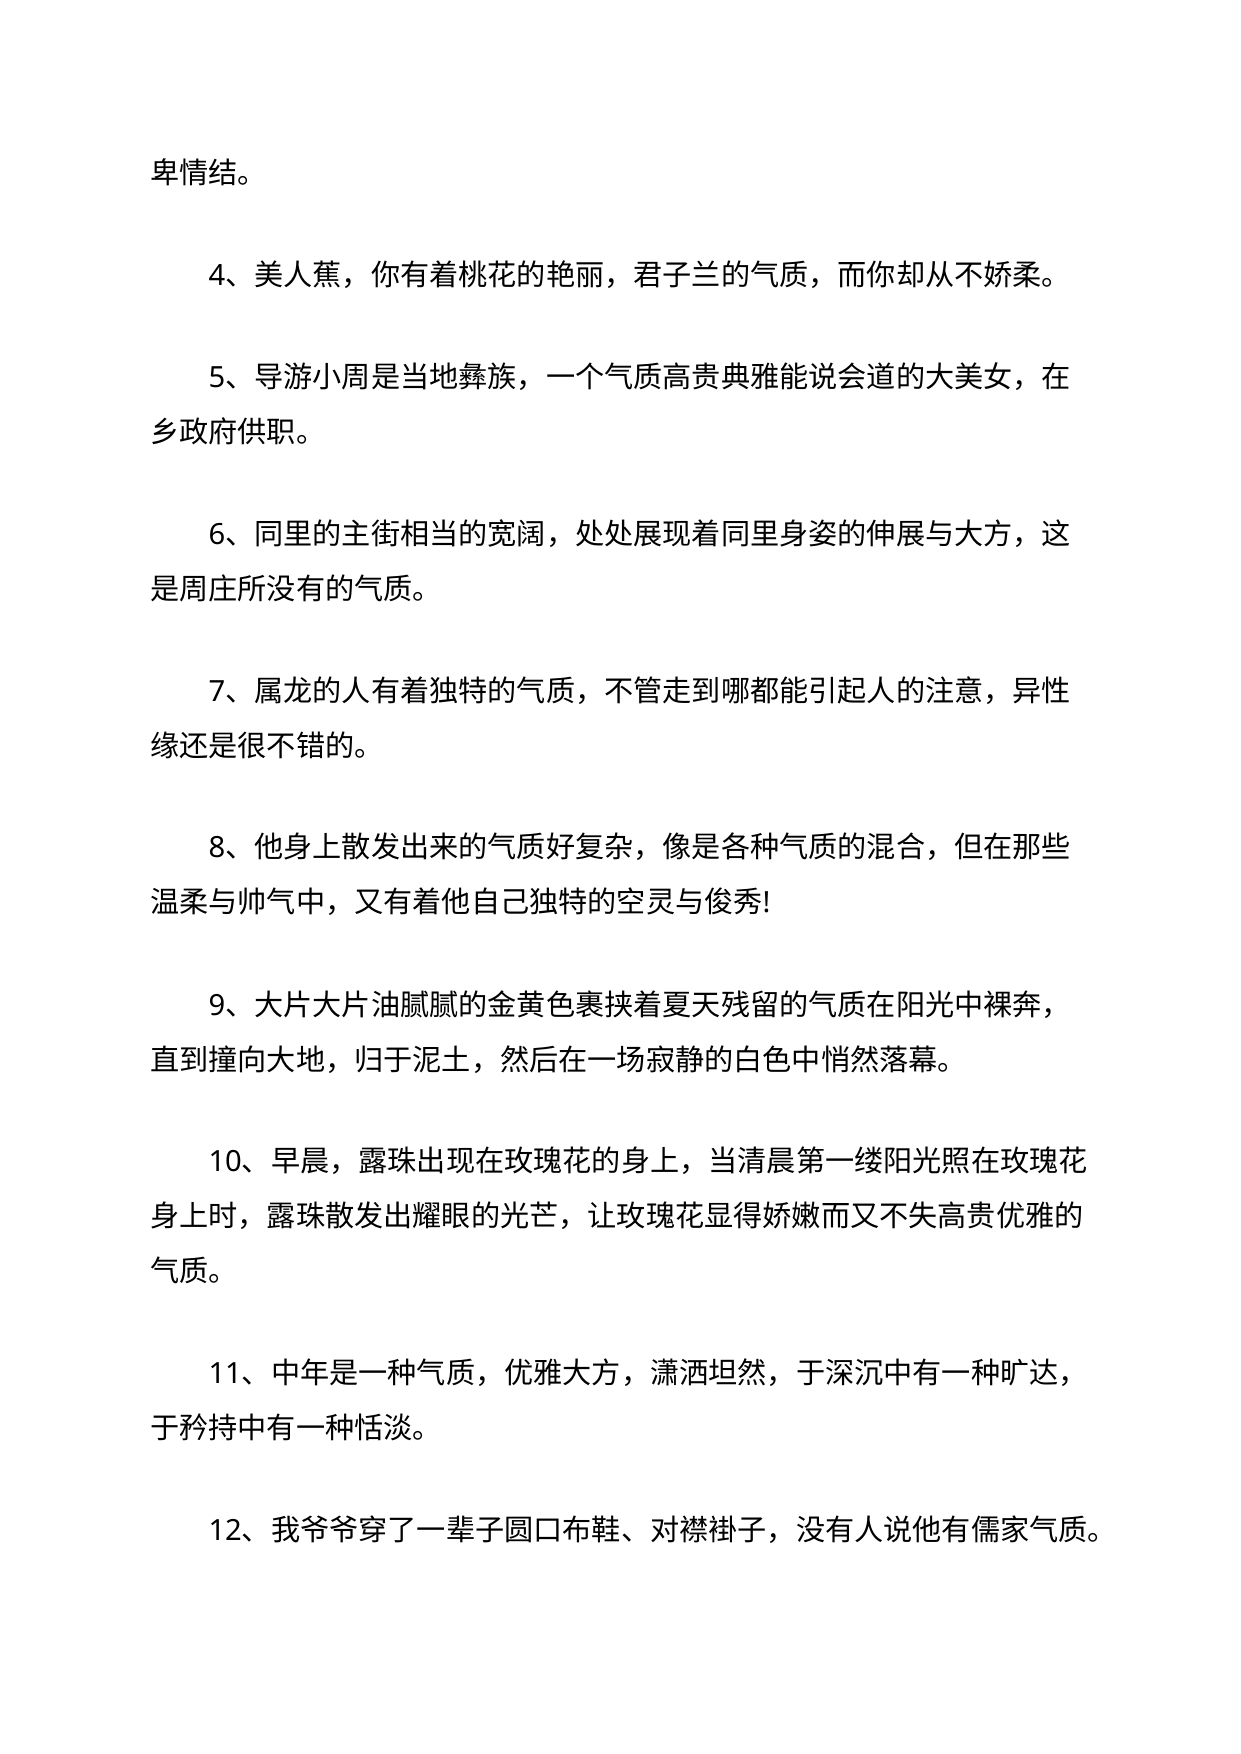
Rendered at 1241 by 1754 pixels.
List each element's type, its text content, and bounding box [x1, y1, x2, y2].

text 8、他身上散发出来的气质好复杂，像是各种气质的混合，但在那些温柔与帅气中，又有着他自己独特的空灵与俊秀! [150, 824, 1090, 921]
text 11、中年是一种气质，优雅大方，潇洒坦然，于深沉中有一种旷达，于矜持中有一种恬淡。 [150, 1349, 1090, 1447]
text 10、早晨，露珠出现在玫瑰花的身上，当清晨第一缕阳光照在玫瑰花身上时，露珠散发出耀眼的光芒，让玫瑰花显得娇嫩而又不失高贵优雅的气质。 [150, 1138, 1090, 1290]
text 7、属龙的人有着独特的气质，不管走到哪都能引起人的注意，异性缘还是很不错的。 [150, 667, 1090, 764]
text 6、同里的主街相当的宽阔，处处展现着同里身姿的伸展与大方，这是周庄所没有的气质。 [150, 511, 1090, 608]
text 9、大片大片油腻腻的金黄色裹挟着夏天残留的气质在阳光中裸奔，直到撞向大地，归于泥土，然后在一场寂静的白色中悄然落幕。 [150, 981, 1090, 1078]
text 4、美人蕉，你有着桃花的艳丽，君子兰的气质，而你却从不娇柔。 [150, 252, 1090, 294]
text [150, 150, 1090, 192]
text 5、导游小周是当地彝族，一个气质高贵典雅能说会道的大美女，在乡政府供职。 [150, 354, 1090, 451]
text 12、我爷爷穿了一辈子圆口布鞋、对襟褂子，没有人说他有儒家气质。 [150, 1506, 1090, 1549]
